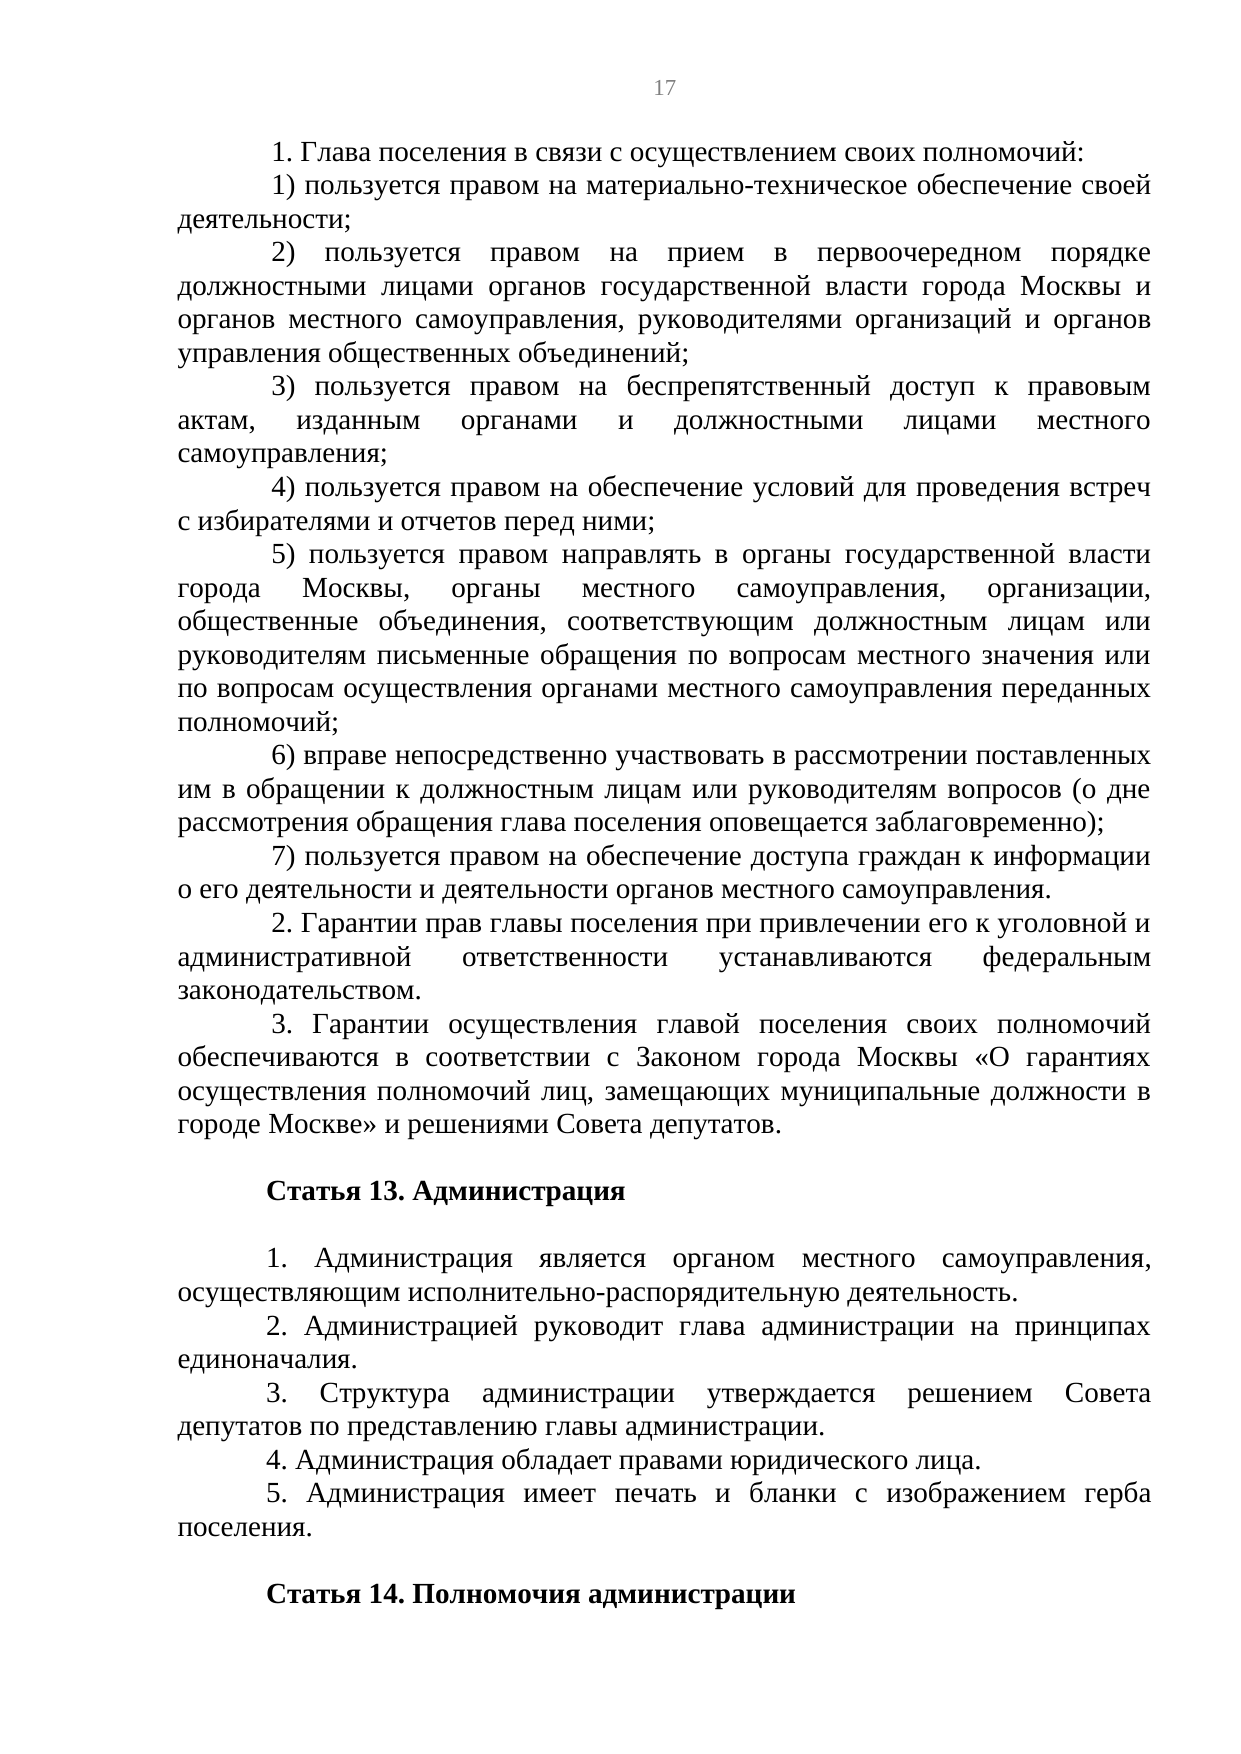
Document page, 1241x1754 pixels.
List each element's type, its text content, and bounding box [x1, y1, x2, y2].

text 4) пользуется правом на обеспечение условий для проведения встреч с избирателями и отчетов перед ними; [177, 469, 1152, 536]
text 5) пользуется правом направлять в органы государственной власти города Москвы, органы местного самоуправления, организации, общественные объединения, соответствующим должностным лицам или руководителям письменные обращения по вопросам местного значения или по вопросам осуществления органами местного самоуправления переданных полномочий; [177, 536, 1152, 737]
text 3. Структура администрации утверждается решением Совета депутатов по представлению главы администрации. [177, 1375, 1152, 1442]
text 2) пользуется правом на прием в первоочередном порядке должностными лицами органов государственной власти города Москвы и органов местного самоуправления, руководителями организаций и органов управления общественных объединений; [177, 234, 1152, 368]
text 2. Администрацией руководит глава администрации на принципах единоначалия. [177, 1308, 1152, 1375]
text 1) пользуется правом на материально-техническое обеспечение своей деятельности; [177, 167, 1152, 234]
text 5. Администрация имеет печать и бланки с изображением герба поселения. [177, 1475, 1152, 1542]
text 2. Гарантии прав главы поселения при привлечении его к уголовной и административной ответственности устанавливаются федеральным законодательством. [177, 905, 1152, 1006]
text Статья 14. Полномочия администрации [177, 1576, 1152, 1609]
text 3. Гарантии осуществления главой поселения своих полномочий обеспечиваются в соответствии с Законом города Москвы «О гарантиях осуществления полномочий лиц, замещающих муниципальные должности в городе Москве» и решениями Совета депутатов. [177, 1006, 1152, 1140]
text 7) пользуется правом на обеспечение доступа граждан к информации о его деятельности и деятельности органов местного самоуправления. [177, 838, 1152, 905]
text 1. Глава поселения в связи с осуществлением своих полномочий: [177, 134, 1152, 167]
text 1. Администрация является органом местного самоуправления, осуществляющим исполнительно-распорядительную деятельность. [177, 1241, 1152, 1308]
text 4. Администрация обладает правами юридического лица. [177, 1442, 1152, 1475]
text 3) пользуется правом на беспрепятственный доступ к правовым актам, изданным органами и должностными лицами местного самоуправления; [177, 368, 1152, 469]
text Статья 13. Администрация [177, 1173, 1152, 1207]
text 6) вправе непосредственно участвовать в рассмотрении поставленных им в обращении к должностным лицам или руководителям вопросов (о дне рассмотрения обращения глава поселения оповещается заблаговременно); [177, 737, 1152, 838]
